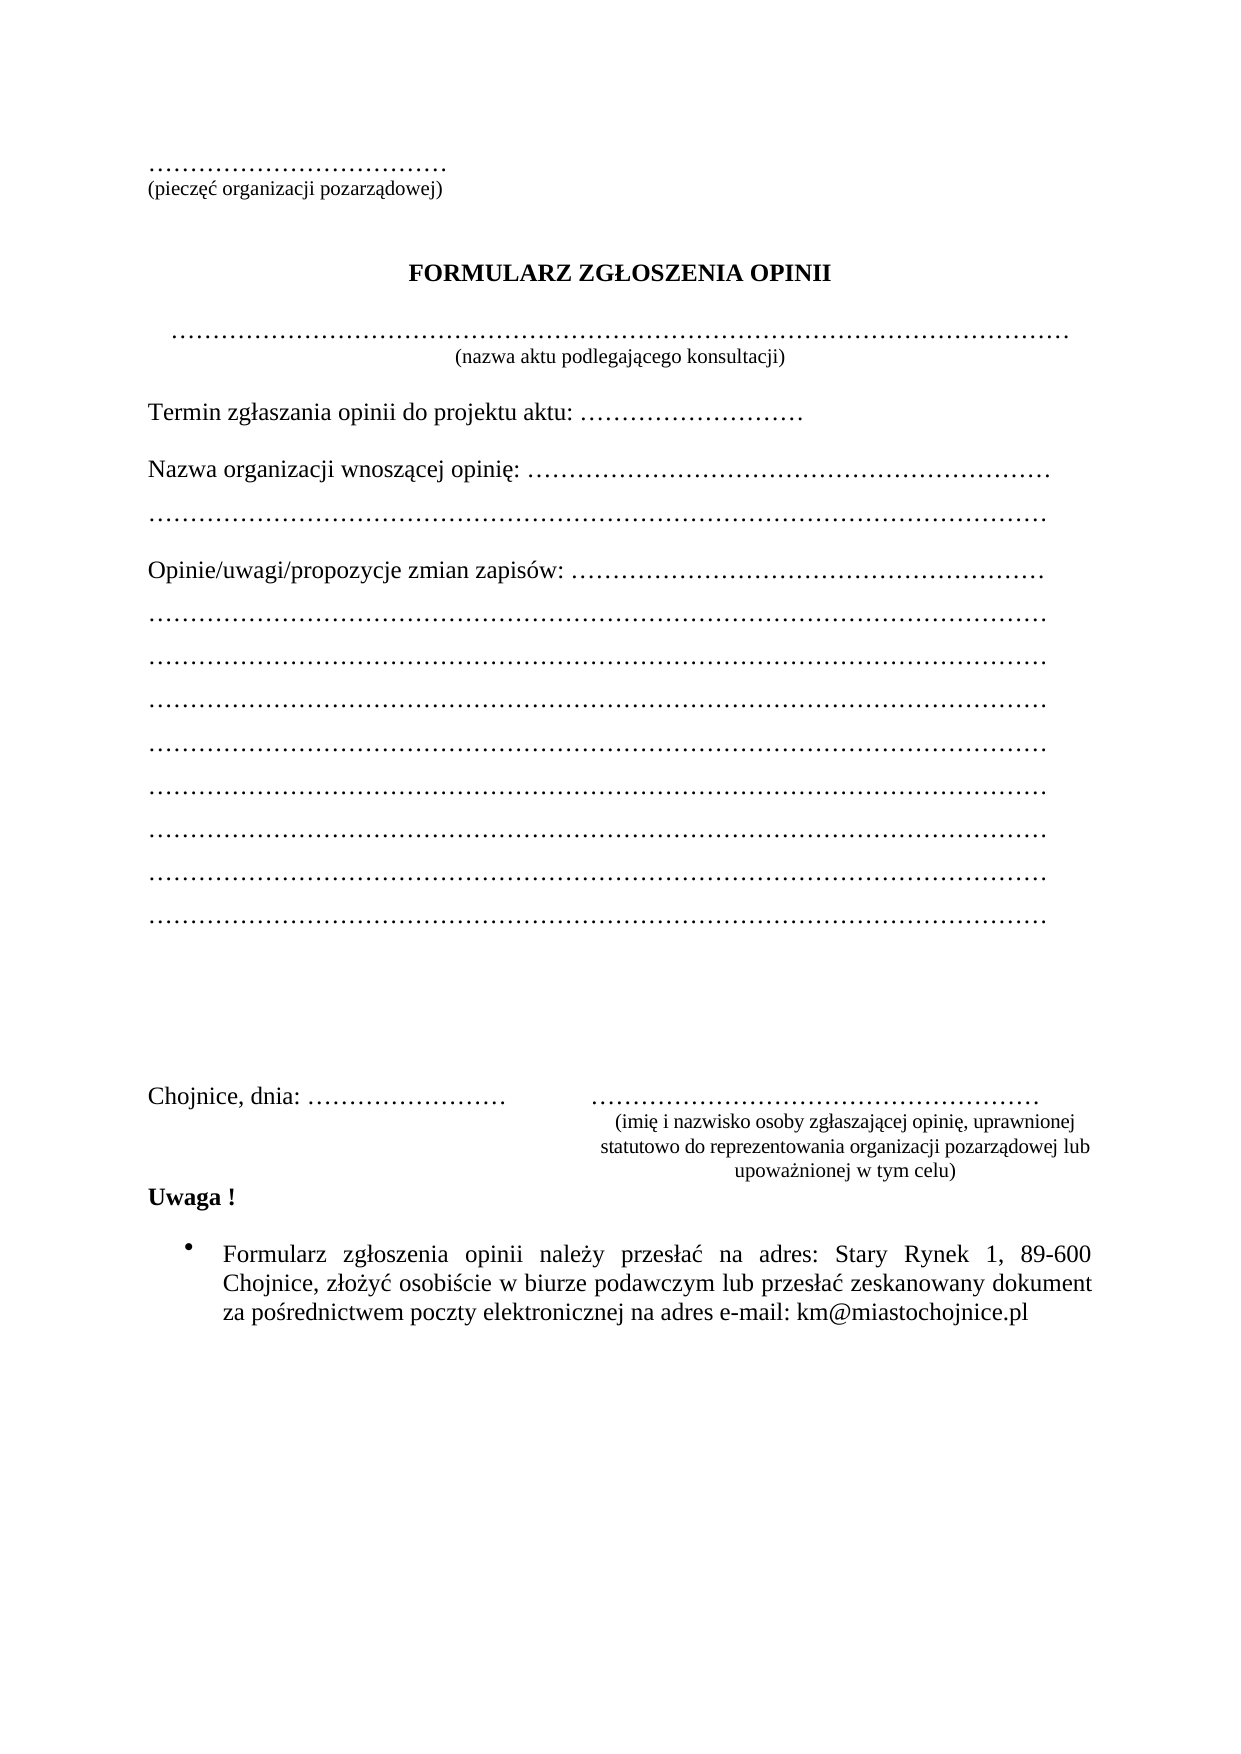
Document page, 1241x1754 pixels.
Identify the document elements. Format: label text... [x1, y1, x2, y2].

text ……………………………………………………………………………………………… [148, 498, 1093, 526]
text FORMULARZ ZGŁOSZENIA OPINII [148, 258, 1093, 287]
text ……………………………………………………………………………………………… [148, 598, 1093, 627]
text (nazwa aktu podlegającego konsultacji) [148, 344, 1093, 368]
text ……………………………………………………………………………………………… [148, 315, 1093, 344]
text ……………………………………………………………………………………………… [148, 728, 1093, 756]
text (imię i nazwisko osoby zgłaszającej opinię, uprawnionej statutowo do reprezentowania organizacji pozarządowej lub upoważnionej w tym celu) [598, 1109, 1093, 1182]
list Formularz zgłoszenia opinii należy przesłać na adres: Stary Rynek 1, 89-600 Chojnice, złożyć osobiście w biurze podawczym lub przesłać zeskanowany dokument za pośrednictwem poczty elektronicznej na adres e-mail: km@miastochojnice.pl [185, 1239, 1093, 1326]
text ……………………………………………………………………………………………… [148, 900, 1093, 929]
text ……………………………………………………………………………………………… [148, 641, 1093, 670]
text Nazwa organizacji wnoszącej opinię: ……………………………………………………… [148, 454, 1093, 483]
text Uwaga ! [148, 1182, 1093, 1210]
text (pieczęć organizacji pozarządowej) [148, 176, 1093, 200]
text ……………………………………………………………………………………………… [148, 814, 1093, 843]
text Chojnice, dnia: …………………… ……………………………………………… [148, 1081, 1093, 1109]
text Termin zgłaszania opinii do projektu aktu: ……………………… [148, 397, 1093, 426]
text ……………………………………………………………………………………………… [148, 771, 1093, 799]
text ……………………………………………………………………………………………… [148, 684, 1093, 713]
text ……………………………… [148, 148, 1093, 176]
text Opinie/uwagi/propozycje zmian zapisów: ………………………………………………… [148, 555, 1093, 584]
text ……………………………………………………………………………………………… [148, 857, 1093, 886]
